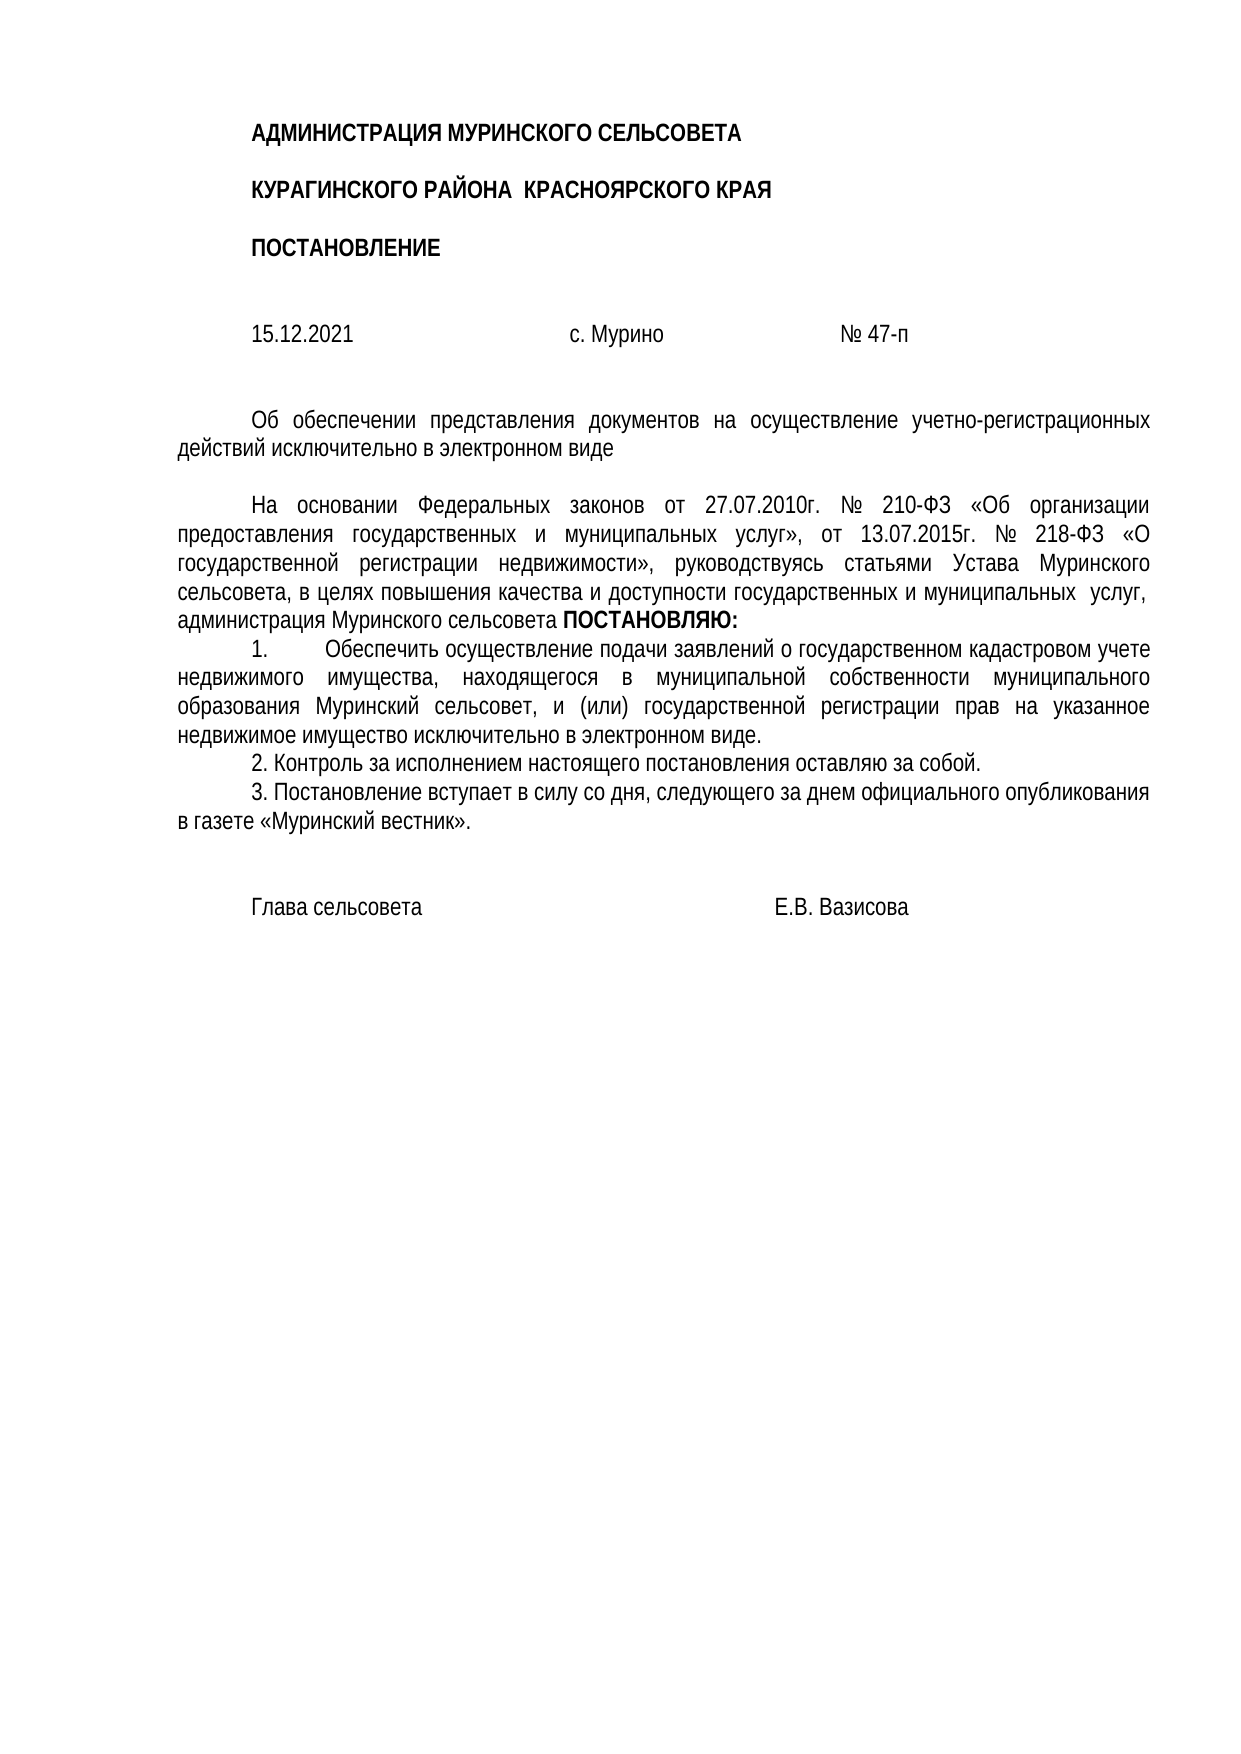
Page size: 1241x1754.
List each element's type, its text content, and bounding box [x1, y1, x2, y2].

text 3. Постановление вступает в силу со дня, следующего за днем официального опубликования в газете «Муринский вестник». [177, 777, 1152, 834]
text ПОСТАНОВЛЕНИЕ [177, 233, 1152, 261]
list Обеспечить осуществление подачи заявлений о государственном кадастровом учете недвижимого имущества, находящегося в муниципальной собственности муниципального образования Муринский сельсовет, и (или) государственной регистрации прав на указанное недвижимое имущество исключительно в электронном виде. [177, 634, 1152, 748]
text КУРАГИНСКОГО РАЙОНА КРАСНОЯРСКОГО КРАЯ [177, 175, 1152, 204]
text 2. Контроль за исполнением настоящего постановления оставляю за собой. [177, 748, 1152, 777]
text Об обеспечении представления документов на осуществление учетно-регистрационных действий исключительно в электронном виде [177, 404, 1152, 462]
text АДМИНИСТРАЦИЯ МУРИНСКОГО СЕЛЬСОВЕТА [177, 118, 1152, 147]
text На основании Федеральных законов от 27.07.2010г. № 210-ФЗ «Об организации предоставления государственных и муниципальных услуг», от 13.07.2015г. № 218-ФЗ «О государственной регистрации недвижимости», руководствуясь статьями Устава Муринского сельсовета, в целях повышения качества и доступности государственных и муниципальных услуг, администрация Муринского сельсовета ПОСТАНОВЛЯЮ: [177, 491, 1152, 634]
text Глава сельсовета Е.В. Вазисова [177, 892, 1152, 920]
text 15.12.2021 с. Мурино № 47-п [177, 319, 1152, 347]
